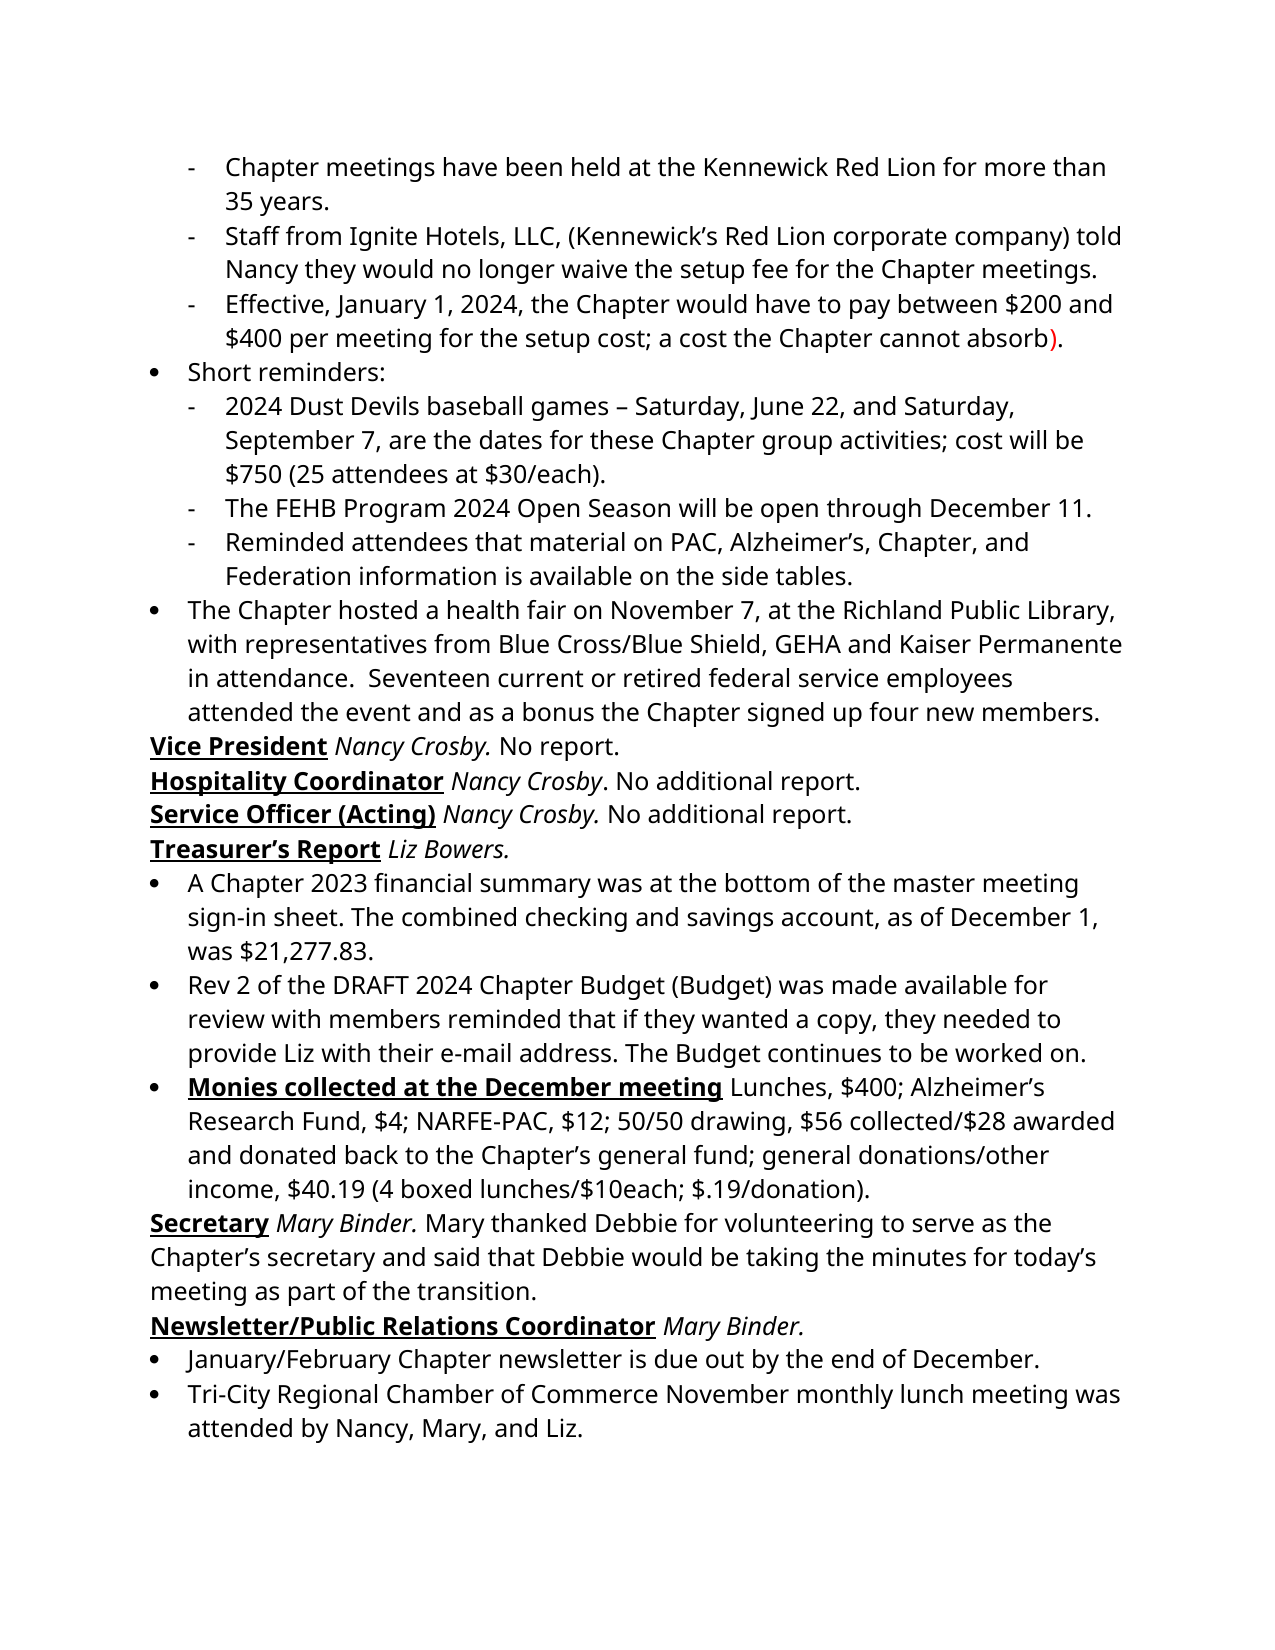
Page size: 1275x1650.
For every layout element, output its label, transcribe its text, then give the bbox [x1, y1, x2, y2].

list 2024 Dust Devils baseball games – Saturday, June 22, and Saturday, September 7, are the dates for these Chapter group activities; cost will be $750 (25 attendees at $30/each). [187, 388, 1125, 491]
text Treasurer’s Report Liz Bowers. [150, 831, 1125, 865]
list Staff from Ignite Hotels, LLC, (Kennewick’s Red Lion corporate company) told Nancy they would no longer waive the setup fee for the Chapter meetings. [187, 218, 1125, 286]
list Chapter meetings have been held at the Kennewick Red Lion for more than 35 years. [187, 150, 1125, 218]
list Effective, January 1, 2024, the Chapter would have to pay between $200 and $400 per meeting for the setup cost; a cost the Chapter cannot absorb). [187, 286, 1125, 354]
list Rev 2 of the DRAFT 2024 Chapter Budget (Budget) was made available for review with members reminded that if they wanted a copy, they needed to provide Liz with their e-mail address. The Budget continues to be worked on. [150, 967, 1125, 1070]
list Short reminders: [150, 354, 1125, 388]
list January/February Chapter newsletter is due out by the end of December. [150, 1342, 1125, 1376]
text Newsletter/Public Relations Coordinator Mary Binder. [150, 1308, 1125, 1342]
list Monies collected at the December meeting Lunches, $400; Alzheimer’s Research Fund, $4; NARFE-PAC, $12; 50/50 drawing, $56 collected/$28 awarded and donated back to the Chapter’s general fund; general donations/other income, $40.19 (4 boxed lunches/$10each; $.19/donation). [150, 1070, 1125, 1206]
list A Chapter 2023 financial summary was at the bottom of the master meeting sign-in sheet. The combined checking and savings account, as of December 1, was $21,277.83. [150, 865, 1125, 967]
list The Chapter hosted a health fair on November 7, at the Richland Public Library, with representatives from Blue Cross/Blue Shield, GEHA and Kaiser Permanente in attendance. Seventeen current or retired federal service employees attended the event and as a bonus the Chapter signed up four new members. [150, 593, 1125, 729]
text Service Officer (Acting) Nancy Crosby. No additional report. [150, 797, 1125, 831]
text Secretary Mary Binder. Mary thanked Debbie for volunteering to serve as the Chapter’s secretary and said that Debbie would be taking the minutes for today’s meeting as part of the transition. [150, 1206, 1125, 1308]
text Hospitality Coordinator Nancy Crosby. No additional report. [150, 763, 1125, 797]
text Vice President Nancy Crosby. No report. [150, 729, 1125, 763]
list Reminded attendees that material on PAC, Alzheimer’s, Chapter, and Federation information is available on the side tables. [187, 525, 1125, 593]
list The FEHB Program 2024 Open Season will be open through December 11. [187, 491, 1125, 525]
list Tri-City Regional Chamber of Commerce November monthly lunch meeting was attended by Nancy, Mary, and Liz. [150, 1376, 1125, 1444]
